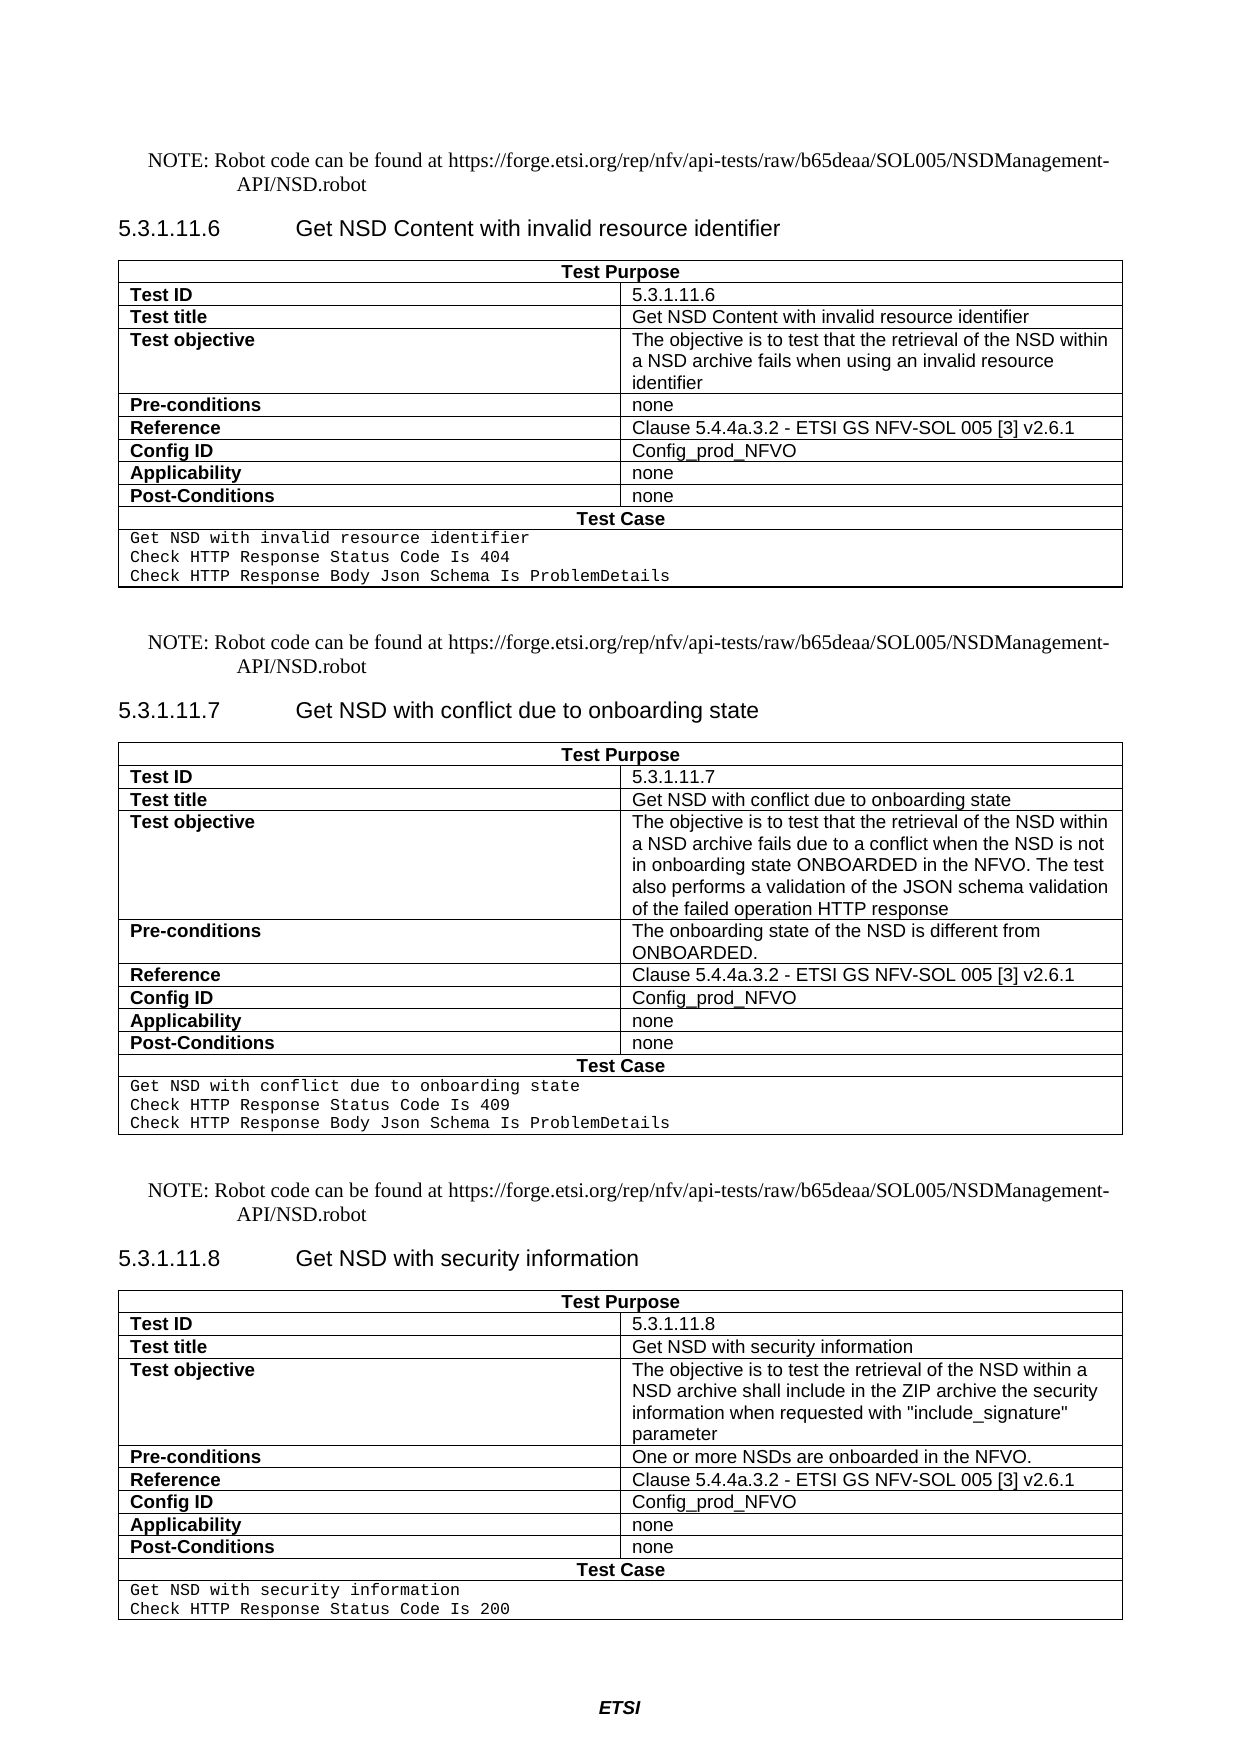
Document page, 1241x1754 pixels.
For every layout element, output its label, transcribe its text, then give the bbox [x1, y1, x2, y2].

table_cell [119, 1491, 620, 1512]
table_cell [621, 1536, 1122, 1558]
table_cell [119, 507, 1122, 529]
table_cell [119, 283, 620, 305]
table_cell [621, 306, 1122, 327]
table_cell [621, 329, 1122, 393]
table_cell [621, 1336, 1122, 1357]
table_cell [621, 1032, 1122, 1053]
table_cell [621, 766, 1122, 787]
subtitle 5.3.1.11.8 Get NSD with security information [118, 1244, 1122, 1271]
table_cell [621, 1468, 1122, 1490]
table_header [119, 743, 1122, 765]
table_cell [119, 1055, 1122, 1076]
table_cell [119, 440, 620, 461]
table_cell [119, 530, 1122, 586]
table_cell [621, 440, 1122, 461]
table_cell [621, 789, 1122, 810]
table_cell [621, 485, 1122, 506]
text NOTE: Robot code can be found at https://forge.etsi.org/rep/nfv/api-tests/raw/b65deaa/SOL005/NSDManagement-API/NSD.robot [148, 1178, 1122, 1226]
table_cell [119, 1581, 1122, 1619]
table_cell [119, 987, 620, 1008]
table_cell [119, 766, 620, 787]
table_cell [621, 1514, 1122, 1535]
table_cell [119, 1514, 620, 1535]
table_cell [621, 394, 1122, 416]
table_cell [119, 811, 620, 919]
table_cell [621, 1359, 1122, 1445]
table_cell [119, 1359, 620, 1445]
subtitle 5.3.1.11.6 Get NSD Content with invalid resource identifier [118, 214, 1122, 241]
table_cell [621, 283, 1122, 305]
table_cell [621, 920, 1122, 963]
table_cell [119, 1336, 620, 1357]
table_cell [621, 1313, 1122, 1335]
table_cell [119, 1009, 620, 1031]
text NOTE: Robot code can be found at https://forge.etsi.org/rep/nfv/api-tests/raw/b65deaa/SOL005/NSDManagement-API/NSD.robot [148, 630, 1122, 678]
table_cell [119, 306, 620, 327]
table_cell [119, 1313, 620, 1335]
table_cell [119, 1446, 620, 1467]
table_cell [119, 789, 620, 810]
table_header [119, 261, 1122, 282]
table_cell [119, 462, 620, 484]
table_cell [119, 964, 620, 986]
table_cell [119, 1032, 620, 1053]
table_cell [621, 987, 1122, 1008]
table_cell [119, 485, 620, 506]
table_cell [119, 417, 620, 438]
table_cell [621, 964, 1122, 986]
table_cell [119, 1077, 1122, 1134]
text NOTE: Robot code can be found at https://forge.etsi.org/rep/nfv/api-tests/raw/b65deaa/SOL005/NSDManagement-API/NSD.robot [148, 148, 1122, 196]
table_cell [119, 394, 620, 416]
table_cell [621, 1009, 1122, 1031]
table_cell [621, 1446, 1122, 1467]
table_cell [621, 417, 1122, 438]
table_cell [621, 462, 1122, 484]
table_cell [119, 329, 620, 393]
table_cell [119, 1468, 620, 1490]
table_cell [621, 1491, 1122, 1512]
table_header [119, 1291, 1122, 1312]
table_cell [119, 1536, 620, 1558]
subtitle 5.3.1.11.7 Get NSD with conflict due to onboarding state [118, 697, 1122, 723]
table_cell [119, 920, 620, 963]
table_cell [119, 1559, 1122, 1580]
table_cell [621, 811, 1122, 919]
